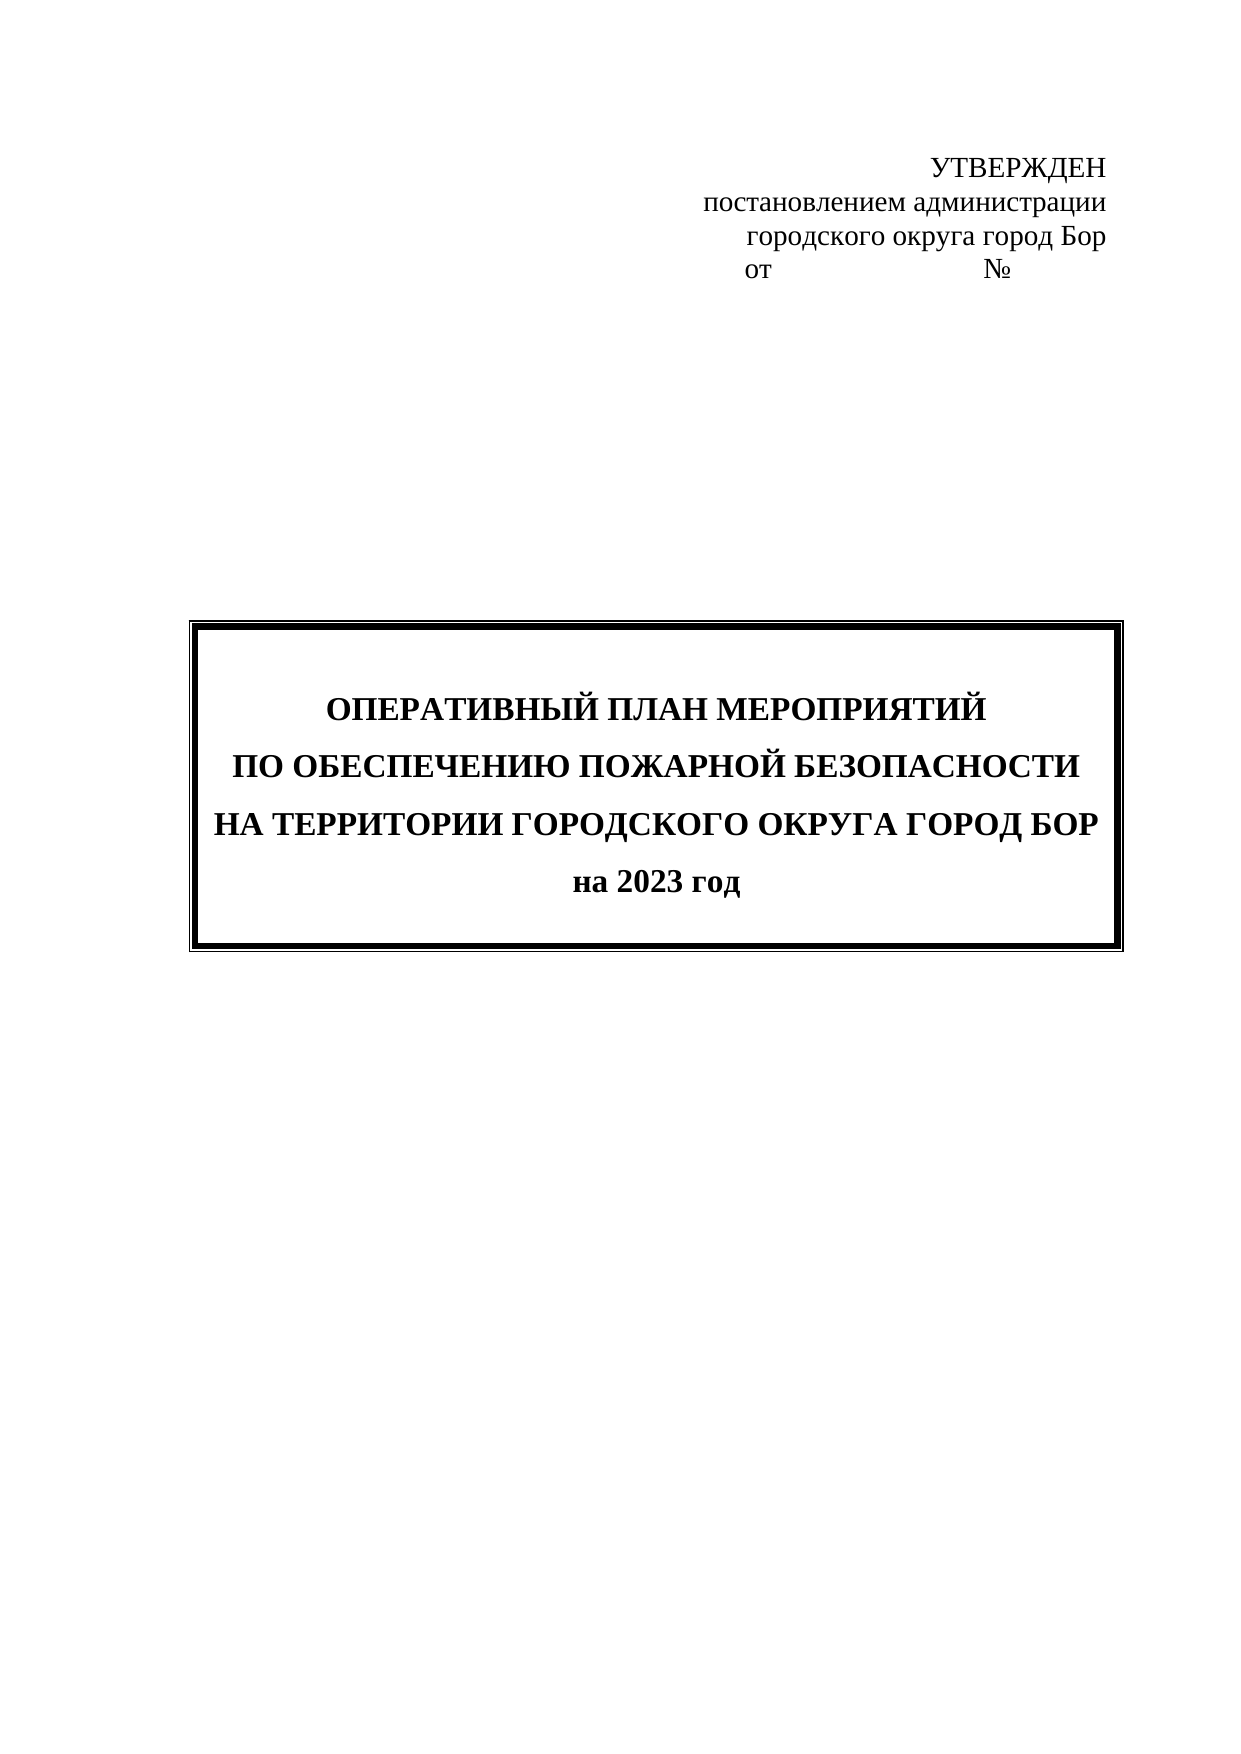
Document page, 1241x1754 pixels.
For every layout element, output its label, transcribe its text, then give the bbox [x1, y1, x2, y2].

text постановлением администрации городского округа город Бор [664, 184, 1106, 251]
text на территории городского округа город бор [198, 793, 1114, 842]
text на 2023 год [198, 850, 1114, 900]
text ПО ОБЕСПЕЧЕНИЮ ПОЖАРНОЙ БЕЗОПАСНОСТИ [198, 735, 1114, 785]
text УТВЕРЖДЕН [664, 151, 1106, 184]
text оперативный план мероприятий [198, 678, 1114, 727]
text от № [664, 251, 1106, 285]
